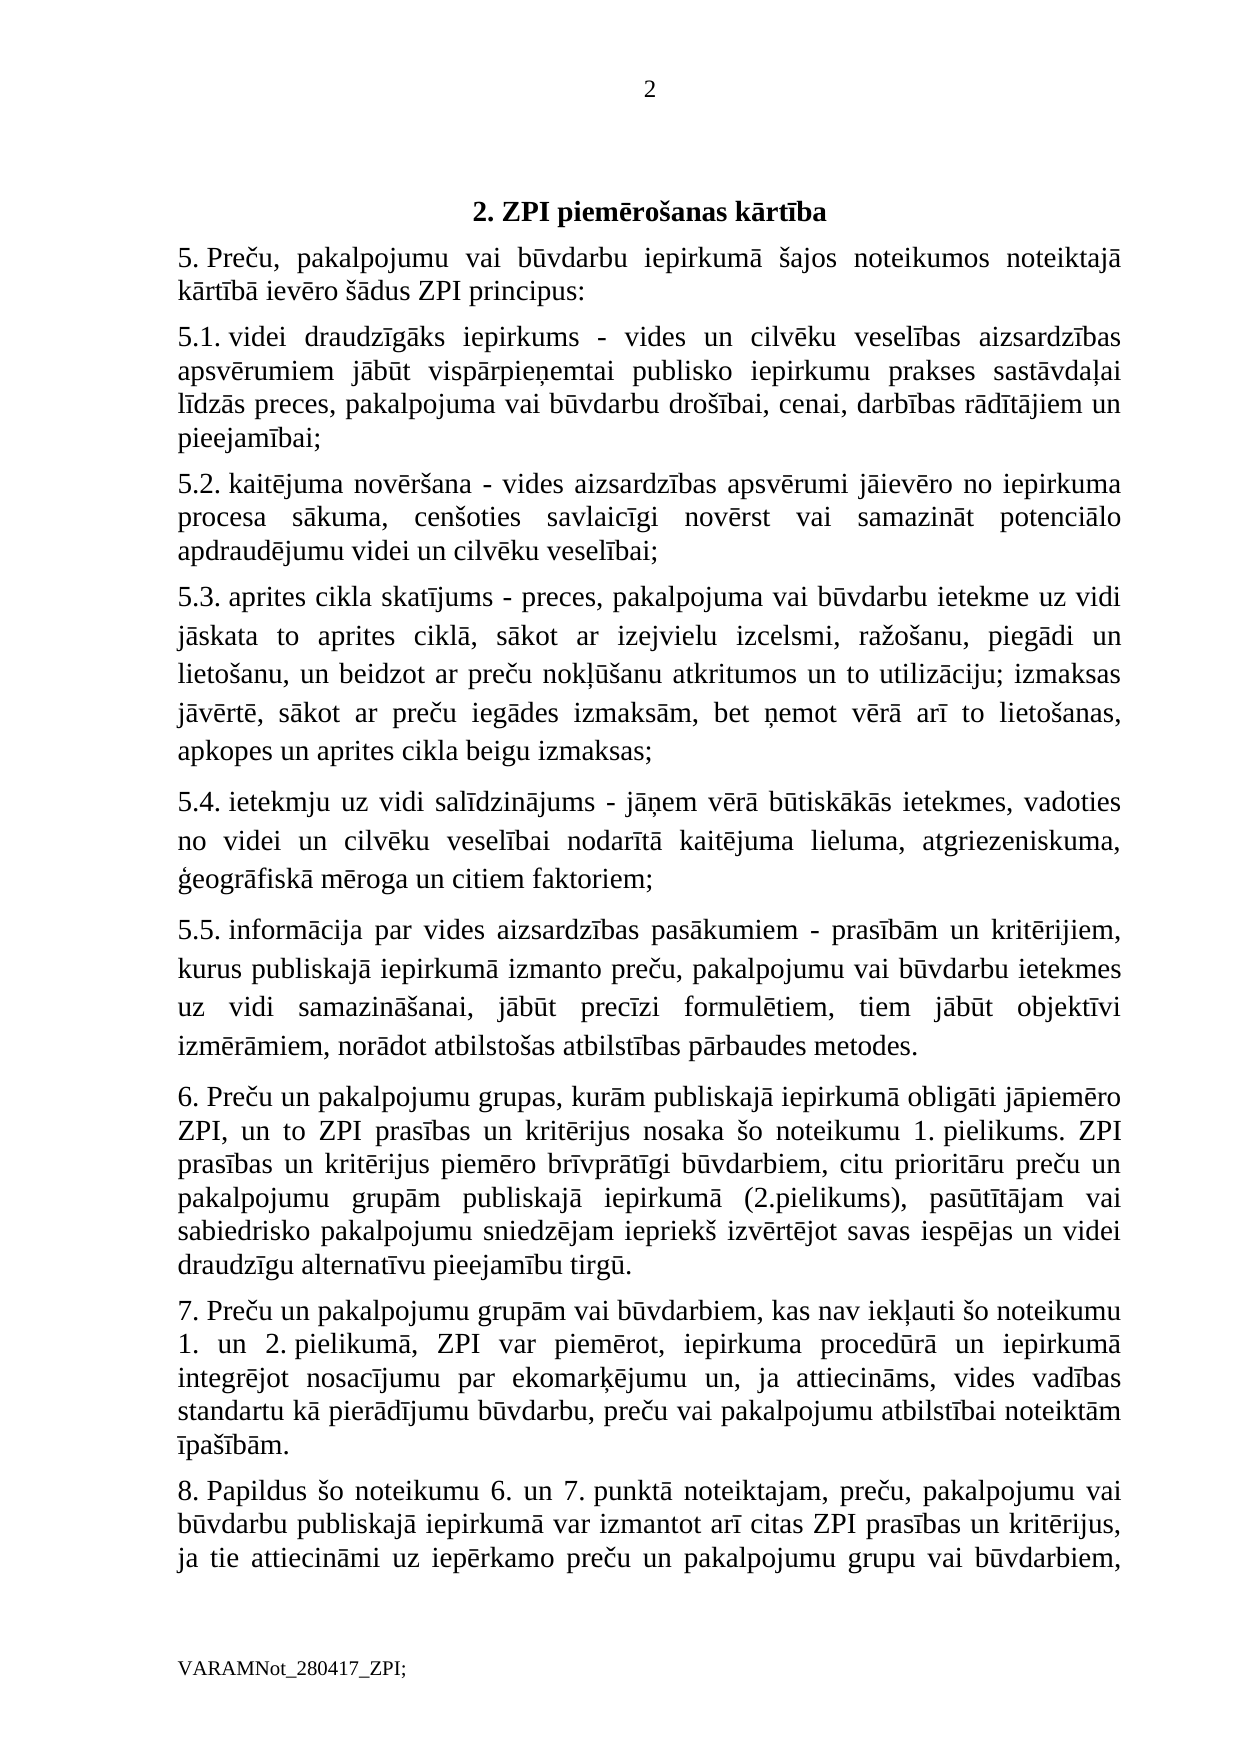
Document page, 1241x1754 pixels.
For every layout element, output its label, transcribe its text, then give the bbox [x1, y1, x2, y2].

text 7. Preču un pakalpojumu grupām vai būvdarbiem, kas nav iekļauti šo noteikumu 1. un 2. pielikumā, ZPI var piemērot, iepirkuma procedūrā un iepirkumā integrējot nosacījumu par ekomarķējumu un, ja attiecināms, vides vadības standartu kā pierādījumu būvdarbu, preču vai pakalpojumu atbilstībai noteiktām īpašībām. [177, 1293, 1122, 1461]
text 5.1. videi draudzīgāks iepirkums - vides un cilvēku veselības aizsardzības apsvērumiem jābūt vispārpieņemtai publisko iepirkumu prakses sastāvdaļai līdzās preces, pakalpojuma vai būvdarbu drošībai, cenai, darbības rādītājiem un pieejamībai; [177, 319, 1122, 453]
text 5.5. informācija par vides aizsardzības pasākumiem - prasībām un kritērijiem, kurus publiskajā iepirkumā izmanto preču, pakalpojumu vai būvdarbu ietekmes uz vidi samazināšanai, jābūt precīzi formulētiem, tiem jābūt objektīvi izmērāmiem, norādot atbilstošas atbilstības pārbaudes metodes. [177, 912, 1122, 1062]
text 5. Preču, pakalpojumu vai būvdarbu iepirkumā šajos noteikumos noteiktajā kārtībā ievēro šādus ZPI principus: [177, 240, 1122, 307]
text 2. ZPI piemērošanas kārtība [177, 194, 1122, 227]
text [177, 1473, 1122, 1574]
text 5.2. kaitējuma novēršana - vides aizsardzības apsvērumi jāievēro no iepirkuma procesa sākuma, cenšoties savlaicīgi novērst vai samazināt potenciālo apdraudējumu videi un cilvēku veselībai; [177, 466, 1122, 567]
text 6. Preču un pakalpojumu grupas, kurām publiskajā iepirkumā obligāti jāpiemēro ZPI, un to ZPI prasības un kritērijus nosaka šo noteikumu 1. pielikums. ZPI prasības un kritērijus piemēro brīvprātīgi būvdarbiem, citu prioritāru preču un pakalpojumu grupām publiskajā iepirkumā (2.pielikums), pasūtītājam vai sabiedrisko pakalpojumu sniedzējam iepriekš izvērtējot savas iespējas un videi draudzīgu alternatīvu pieejamību tirgū. [177, 1079, 1122, 1280]
text 5.3. aprites cikla skatījums - preces, pakalpojuma vai būvdarbu ietekme uz vidi jāskata to aprites ciklā, sākot ar izejvielu izcelsmi, ražošanu, piegādi un lietošanu, un beidzot ar preču nokļūšanu atkritumos un to utilizāciju; izmaksas jāvērtē, sākot ar preču iegādes izmaksām, bet ņemot vērā arī to lietošanas, apkopes un aprites cikla beigu izmaksas; [177, 579, 1122, 767]
text 5.4. ietekmju uz vidi salīdzinājums - jāņem vērā būtiskākās ietekmes, vadoties no videi un cilvēku veselībai nodarītā kaitējuma lieluma, atgriezeniskuma, ģeogrāfiskā mēroga un citiem faktoriem; [177, 784, 1122, 895]
